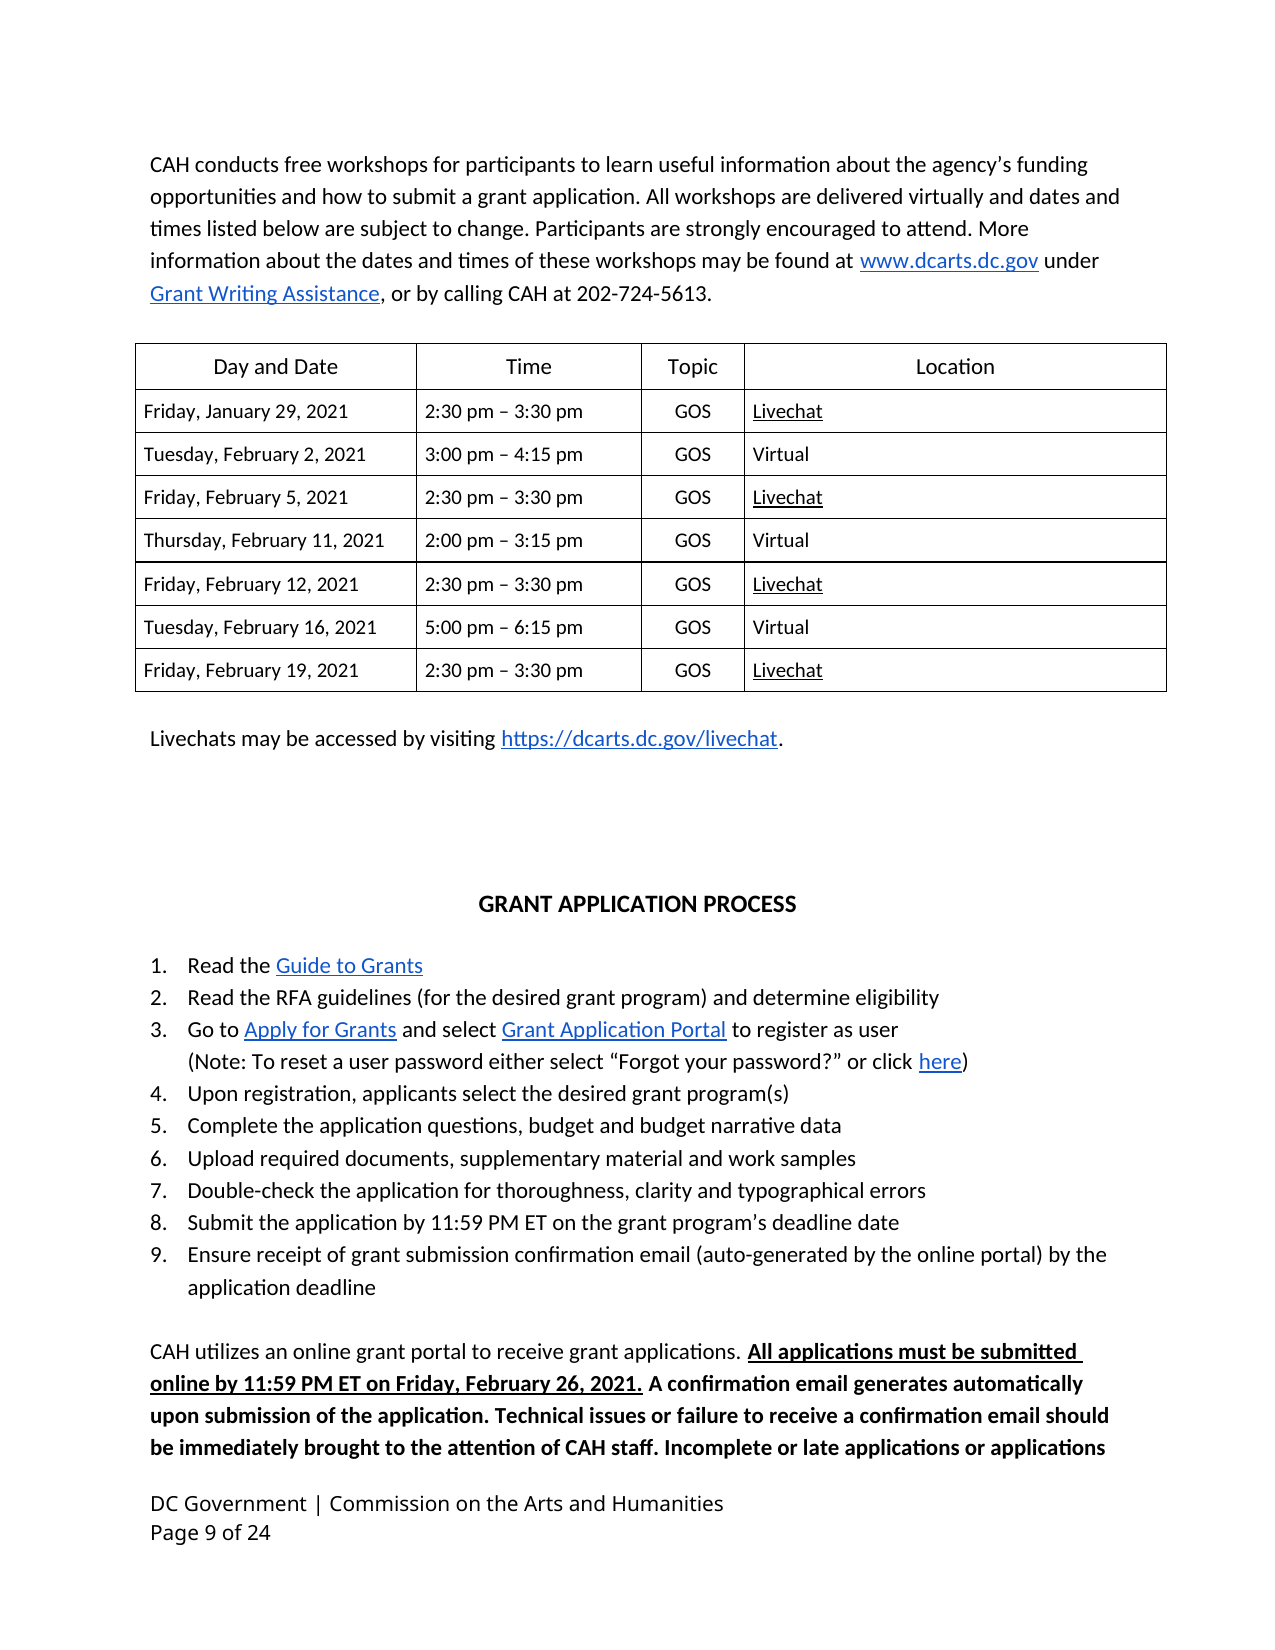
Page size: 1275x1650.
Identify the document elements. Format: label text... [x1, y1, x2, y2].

table_cell 2:30 pm – 3:30 pm [417, 390, 641, 432]
table_cell Friday, January 29, 2021 [136, 390, 416, 432]
table_cell 5:00 pm – 6:15 pm [417, 606, 641, 648]
table_cell 2:30 pm – 3:30 pm [417, 563, 641, 604]
table_header Topic [642, 344, 744, 389]
list Ensure receipt of grant submission confirmation email (auto-generated by the online portal) by the application deadline [150, 1240, 1125, 1301]
list Read the Guide to Grants [187, 951, 1125, 979]
list Go to Apply for Grants and select Grant Application Portal to register as user [187, 1015, 1125, 1043]
list Read the RFA guidelines (for the desired grant program) and determine eligibility [187, 983, 1125, 1011]
table_cell GOS [642, 649, 744, 691]
list Complete the application questions, budget and budget narrative data [187, 1112, 1125, 1140]
table_cell Virtual [745, 519, 1166, 561]
table_cell 3:00 pm – 4:15 pm [417, 433, 641, 475]
text (Note: To reset a user password either select “Forgot your password?” or click here) [150, 1047, 1125, 1075]
text Livechats may be accessed by visiting https://dcarts.dc.gov/livechat. [150, 724, 1125, 752]
table_cell Friday, February 19, 2021 [136, 649, 416, 691]
table_cell Thursday, February 11, 2021 [136, 519, 416, 561]
table_cell Livechat [745, 649, 1166, 691]
table_cell GOS [642, 390, 744, 432]
table_header Day and Date [136, 344, 416, 389]
list Double-check the application for thoroughness, clarity and typographical errors [187, 1176, 1125, 1204]
table_cell GOS [642, 433, 744, 475]
table_cell Livechat [745, 563, 1166, 604]
table_cell 2:30 pm – 3:30 pm [417, 649, 641, 691]
subtitle GRANT APPLICATION PROCESS [150, 888, 1125, 918]
list Upload required documents, supplementary material and work samples [187, 1144, 1125, 1172]
table_cell 2:00 pm – 3:15 pm [417, 519, 641, 561]
table_header Time [417, 344, 641, 389]
table_cell GOS [642, 476, 744, 518]
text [150, 1337, 1125, 1462]
table_cell Tuesday, February 2, 2021 [136, 433, 416, 475]
text CAH conducts free workshops for participants to learn useful information about the agency’s funding opportunities and how to submit a grant application. All workshops are delivered virtually and dates and times listed below are subject to change. Participants are strongly encouraged to attend. More information about the dates and times of these workshops may be found at www.dcarts.dc.gov under Grant Writing Assistance, or by calling CAH at 202-724-5613. [150, 150, 1125, 307]
list Submit the application by 11:59 PM ET on the grant program’s deadline date [187, 1208, 1125, 1236]
table_cell Livechat [745, 476, 1166, 518]
table_cell Livechat [745, 390, 1166, 432]
table_cell GOS [642, 519, 744, 561]
table_header Location [745, 344, 1166, 389]
list Upon registration, applicants select the desired grant program(s) [150, 1079, 1125, 1107]
table_cell GOS [642, 606, 744, 648]
table_cell 2:30 pm – 3:30 pm [417, 476, 641, 518]
table_cell Tuesday, February 16, 2021 [136, 606, 416, 648]
table_cell Friday, February 5, 2021 [136, 476, 416, 518]
table_cell GOS [642, 563, 744, 604]
table_cell Virtual [745, 606, 1166, 648]
table_cell Friday, February 12, 2021 [136, 563, 416, 604]
table_cell Virtual [745, 433, 1166, 475]
